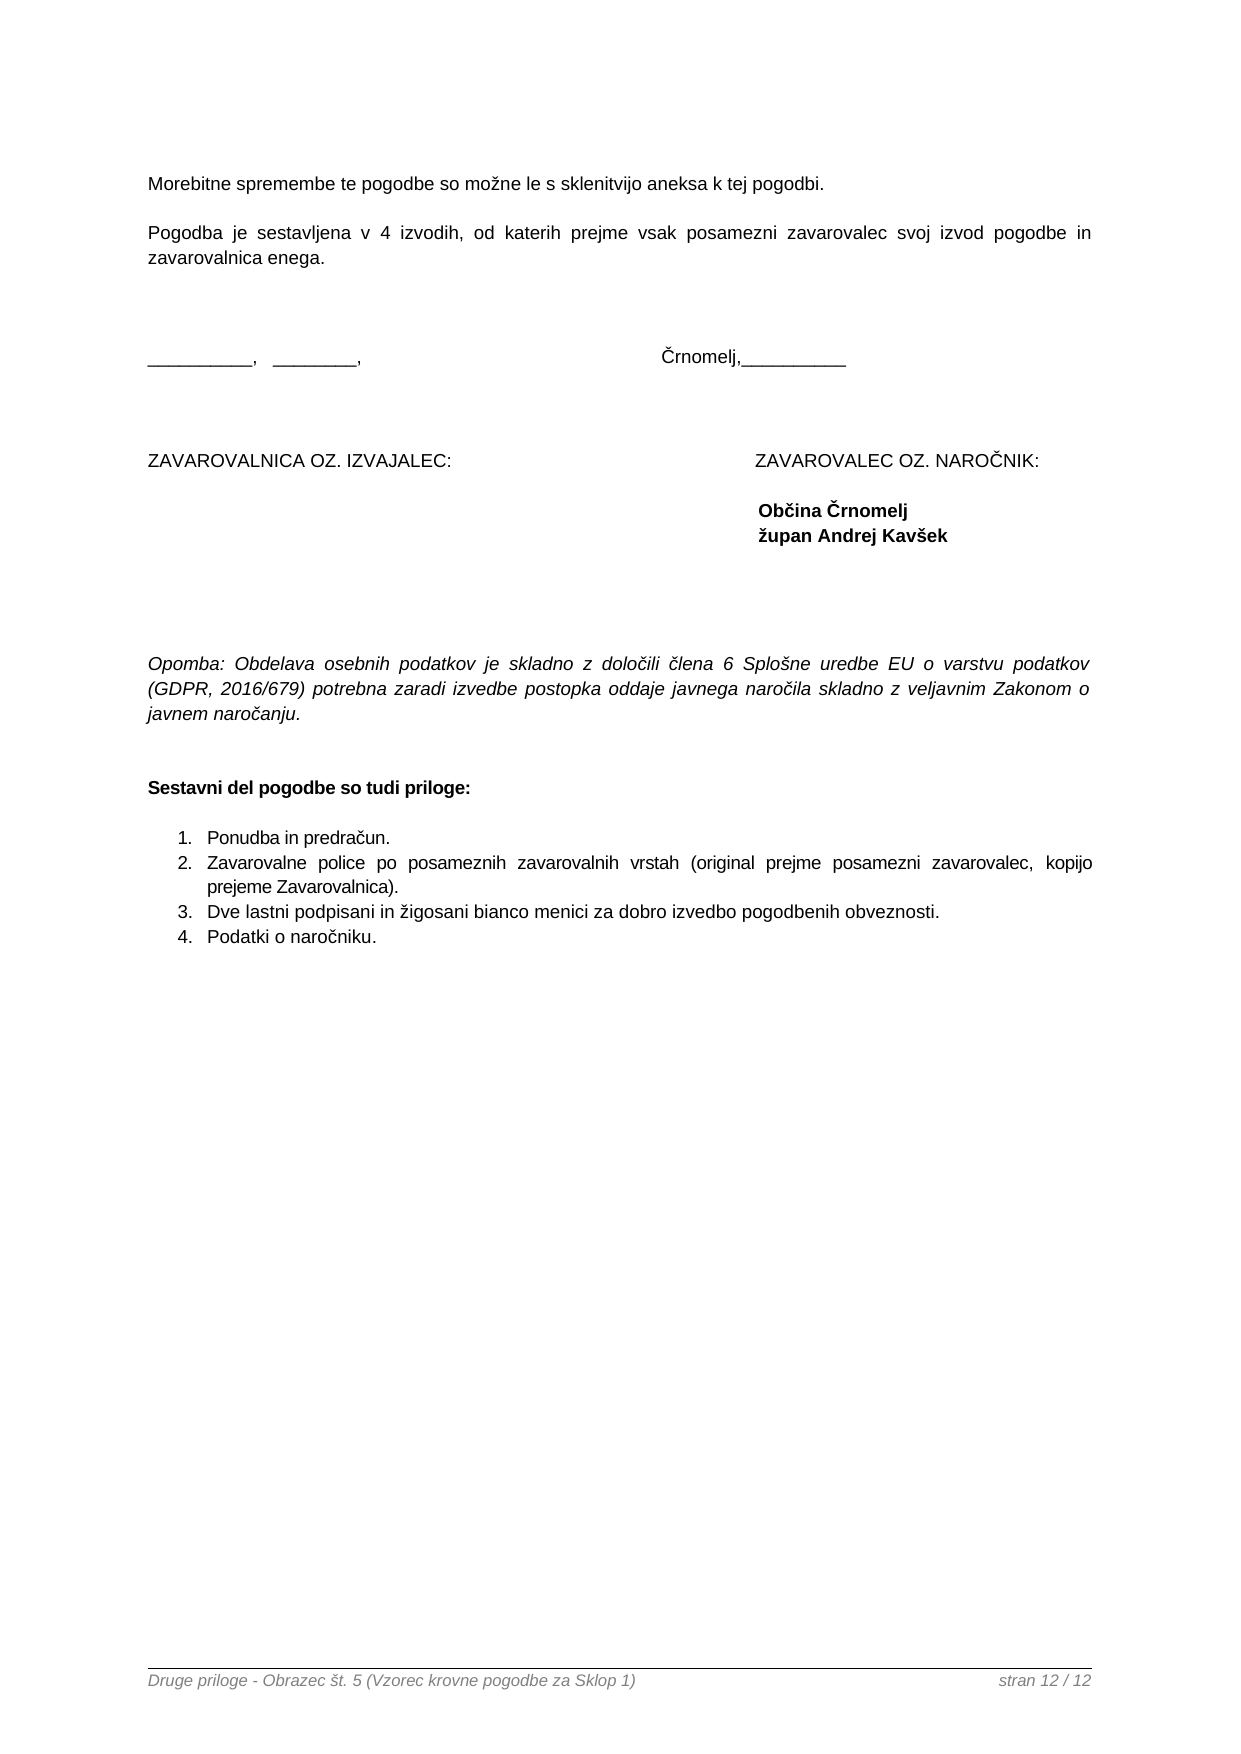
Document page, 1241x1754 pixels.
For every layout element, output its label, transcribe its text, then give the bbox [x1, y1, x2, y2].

text ZAVAROVALNICA OZ. IZVAJALEC: ZAVAROVALEC OZ. NAROČNIK: [148, 450, 1092, 496]
list Dve lastni podpisani in žigosani bianco menici za dobro izvedbo pogodbenih obveznosti. [177, 901, 1092, 923]
text __________, ________, Črnomelj,__________ [148, 346, 1092, 368]
list Zavarovalne police po posameznih zavarovalnih vrstah (original prejme posamezni zavarovalec, kopijo prejeme Zavarovalnica). [177, 851, 1092, 898]
text Opomba: Obdelava osebnih podatkov je skladno z določili člena 6 Splošne uredbe EU o varstvu podatkov (GDPR, 2016/679) potrebna zaradi izvedbe postopka oddaje javnega naročila skladno z veljavnim Zakonom o javnem naročanju. [148, 653, 1092, 724]
text Občina Črnomelj [748, 499, 1092, 521]
text Pogodba je sestavljena v 4 izvodih, od katerih prejme vsak posamezni zavarovalec svoj izvod pogodbe in zavarovalnica enega. [148, 222, 1092, 268]
text župan Andrej Kavšek [748, 524, 1092, 546]
text Morebitne spremembe te pogodbe so možne le s sklenitvijo aneksa k tej pogodbi. [148, 172, 1092, 194]
text Sestavni del pogodbe so tudi priloge: [148, 777, 1092, 799]
list Ponudba in predračun. [177, 827, 1092, 848]
list Podatki o naročniku. [177, 926, 1092, 947]
